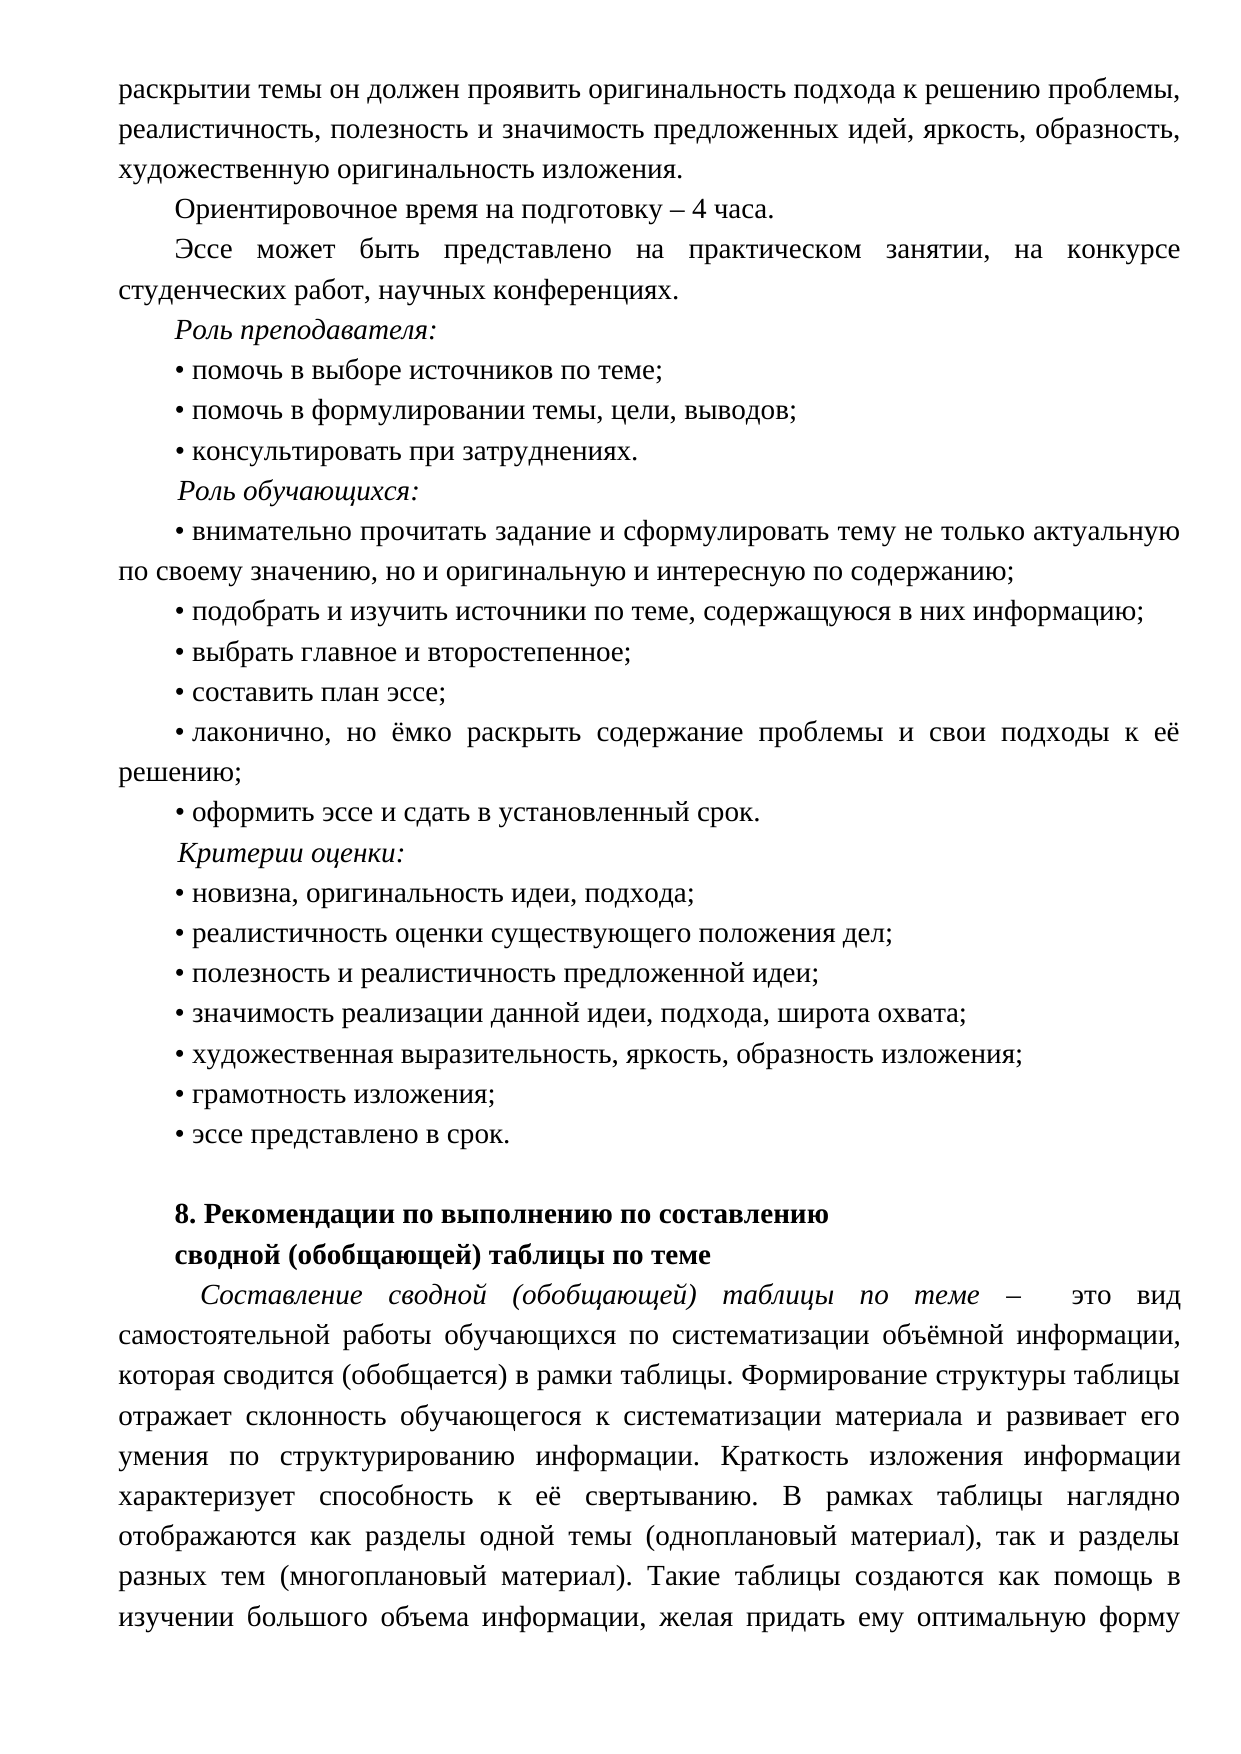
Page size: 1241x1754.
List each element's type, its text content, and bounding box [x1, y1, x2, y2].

list значимость реализации данной идеи, подхода, широта охвата; [118, 996, 1181, 1029]
text Роль преподавателя: [118, 312, 1181, 346]
list составить план эссе; [118, 674, 1181, 707]
list внимательно прочитать задание и сформулировать тему не только актуальную по своему значению, но и оригинальную и интересную по содержанию; [118, 513, 1181, 587]
list реалистичность оценки существующего положения дел; [118, 915, 1181, 949]
list эссе представлено в срок. [118, 1116, 1181, 1150]
text Критерии оценки: [118, 835, 1181, 868]
list выбрать главное и второстепенное; [118, 634, 1181, 667]
list консультировать при затруднениях. [118, 433, 1181, 466]
list помочь в формулировании темы, цели, выводов; [118, 392, 1181, 426]
list подобрать и изучить источники по теме, содержащуюся в них информацию; [118, 593, 1181, 627]
list лаконично, но ёмко раскрыть содержание проблемы и свои подходы к её решению; [118, 714, 1181, 788]
text Эссе может быть представлено на практическом занятии, на конкурсе студенческих работ, научных конференциях. [118, 232, 1181, 305]
list новизна, оригинальность идеи, подхода; [118, 875, 1181, 908]
list грамотность изложения; [118, 1076, 1181, 1109]
text 8. Рекомендации по выполнению по составлению [118, 1197, 1181, 1230]
text Роль обучающихся: [118, 473, 1181, 506]
text сводной (обобщающей) таблицы по теме [118, 1237, 1181, 1270]
text Ориентировочное время на подготовку – 4 часа. [118, 191, 1181, 225]
list помочь в выборе источников по теме; [118, 352, 1181, 386]
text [118, 1277, 1181, 1632]
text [118, 71, 1181, 185]
list оформить эссе и сдать в установленный срок. [118, 794, 1181, 828]
list художественная выразительность, яркость, образность изложения; [118, 1036, 1181, 1069]
list полезность и реалистичность предложенной идеи; [118, 955, 1181, 989]
